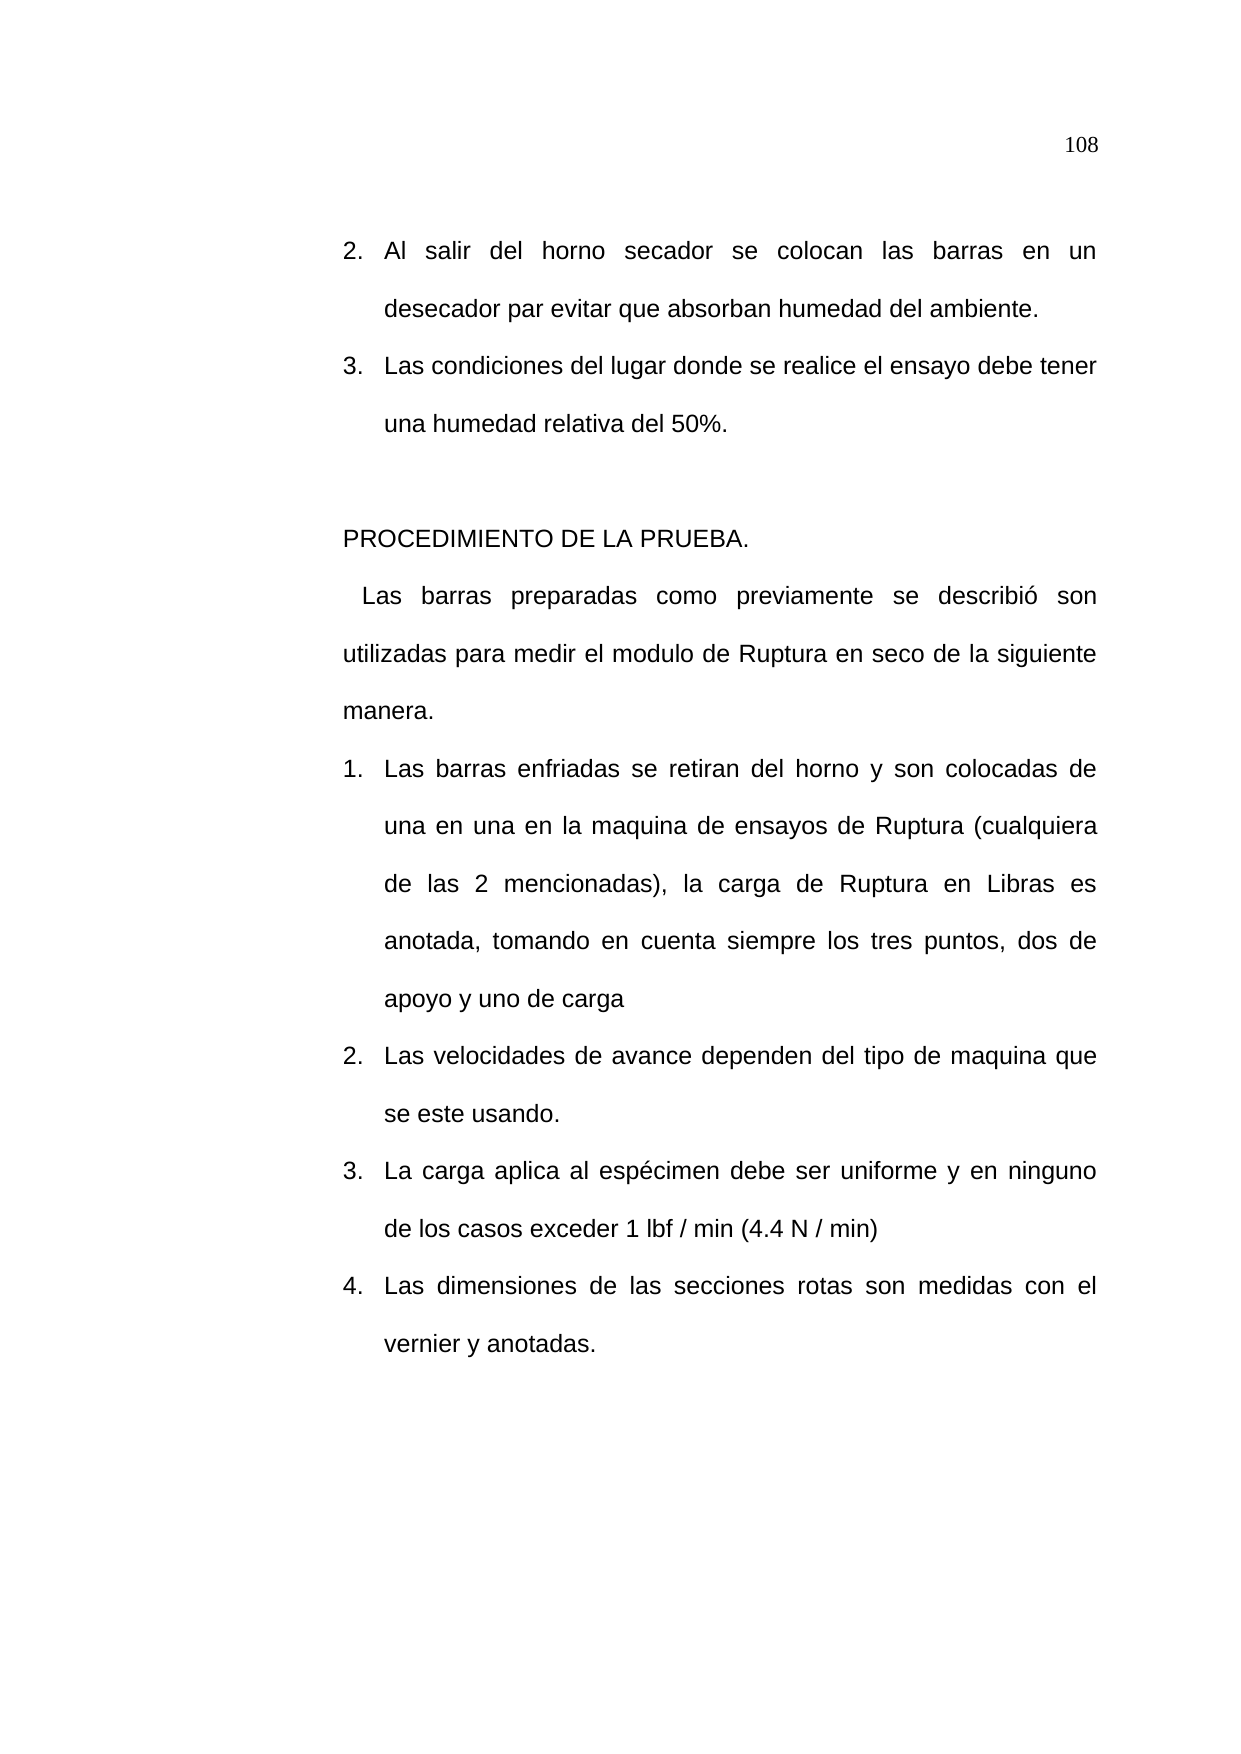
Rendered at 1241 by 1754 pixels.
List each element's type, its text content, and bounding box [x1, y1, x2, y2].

text Las barras preparadas como previamente se describió son utilizadas para medir el modulo de Ruptura en seco de la siguiente manera. [343, 581, 1098, 725]
list La carga aplica al espécimen debe ser uniforme y en ninguno de los casos exceder 1 lbf / min (4.4 N / min) [343, 1156, 1098, 1242]
list Las barras enfriadas se retiran del horno y son colocadas de una en una en la maquina de ensayos de Ruptura (cualquiera de las 2 mencionadas), la carga de Ruptura en Libras es anotada, tomando en cuenta siempre los tres puntos, dos de apoyo y uno de carga [343, 754, 1098, 1012]
list Las dimensiones de las secciones rotas son medidas con el vernier y anotadas. [343, 1271, 1098, 1357]
list Al salir del horno secador se colocan las barras en un desecador par evitar que absorban humedad del ambiente. [343, 236, 1098, 322]
text PROCEDIMIENTO DE LA PRUEBA. [343, 524, 1098, 552]
list Las condiciones del lugar donde se realice el ensayo debe tener una humedad relativa del 50%. [343, 351, 1098, 437]
list Las velocidades de avance dependen del tipo de maquina que se este usando. [343, 1041, 1098, 1127]
